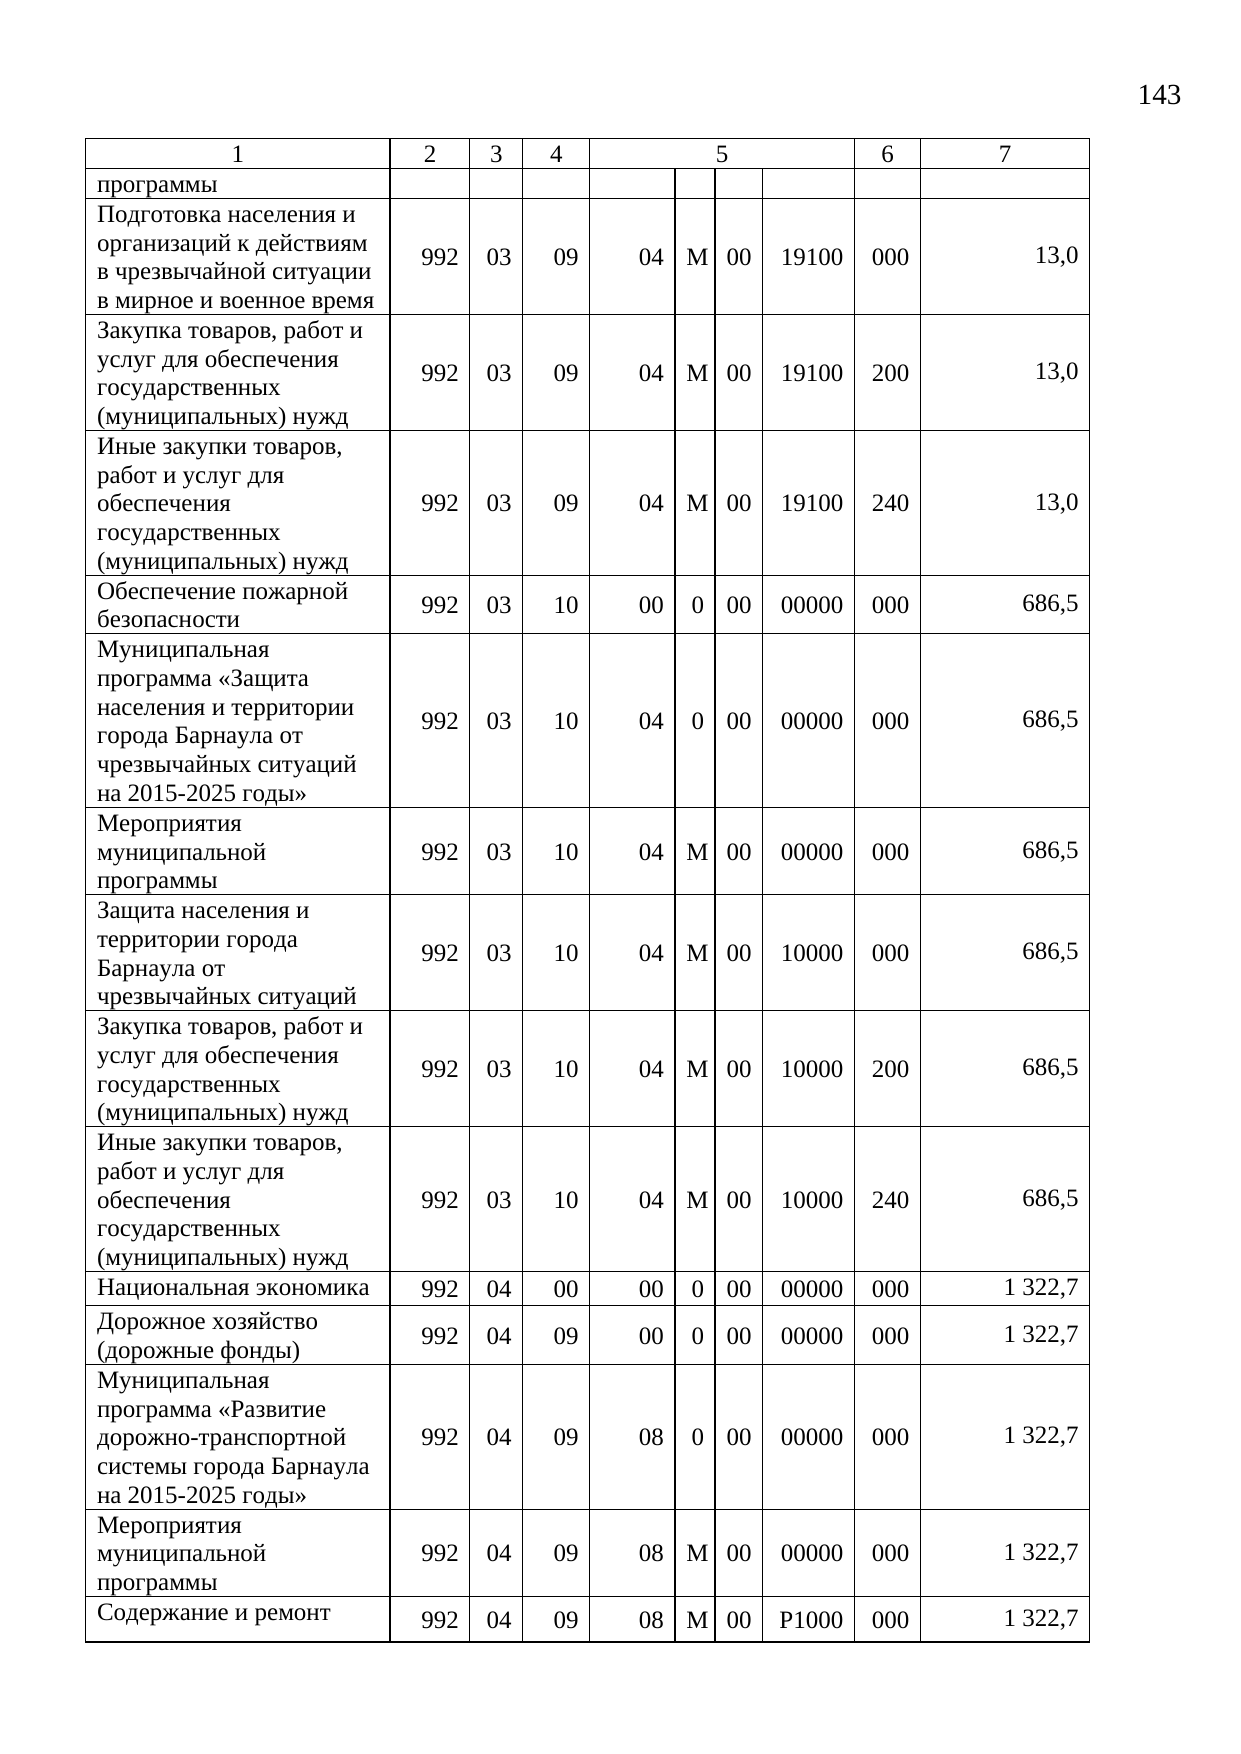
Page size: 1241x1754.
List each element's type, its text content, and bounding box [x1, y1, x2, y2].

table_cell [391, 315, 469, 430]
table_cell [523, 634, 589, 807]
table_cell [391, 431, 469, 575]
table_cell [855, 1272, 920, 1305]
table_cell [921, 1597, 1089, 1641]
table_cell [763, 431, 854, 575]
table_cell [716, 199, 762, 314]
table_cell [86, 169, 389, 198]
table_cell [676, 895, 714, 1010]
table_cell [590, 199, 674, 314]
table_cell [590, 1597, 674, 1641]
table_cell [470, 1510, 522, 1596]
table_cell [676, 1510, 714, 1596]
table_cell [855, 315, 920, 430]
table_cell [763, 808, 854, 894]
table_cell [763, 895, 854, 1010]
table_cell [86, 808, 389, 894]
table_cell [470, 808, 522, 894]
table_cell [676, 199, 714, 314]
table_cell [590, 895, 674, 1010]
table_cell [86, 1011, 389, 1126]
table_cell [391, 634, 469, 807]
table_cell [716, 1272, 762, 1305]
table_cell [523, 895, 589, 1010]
table_header 7 [921, 139, 1089, 168]
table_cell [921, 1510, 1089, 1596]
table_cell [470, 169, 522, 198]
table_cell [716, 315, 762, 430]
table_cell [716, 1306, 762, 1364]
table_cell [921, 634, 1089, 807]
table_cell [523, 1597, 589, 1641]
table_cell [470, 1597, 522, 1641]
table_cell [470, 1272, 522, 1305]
table_header 5 [590, 139, 854, 168]
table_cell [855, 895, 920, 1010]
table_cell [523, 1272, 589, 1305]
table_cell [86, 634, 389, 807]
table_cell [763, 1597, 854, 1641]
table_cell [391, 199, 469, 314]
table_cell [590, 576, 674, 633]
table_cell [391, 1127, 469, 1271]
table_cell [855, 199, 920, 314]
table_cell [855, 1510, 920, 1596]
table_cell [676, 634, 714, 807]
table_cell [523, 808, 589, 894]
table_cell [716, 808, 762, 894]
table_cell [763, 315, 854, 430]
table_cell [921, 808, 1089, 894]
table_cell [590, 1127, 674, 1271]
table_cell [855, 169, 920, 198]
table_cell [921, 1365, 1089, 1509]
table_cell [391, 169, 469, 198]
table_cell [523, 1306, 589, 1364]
table_header 2 [391, 139, 469, 168]
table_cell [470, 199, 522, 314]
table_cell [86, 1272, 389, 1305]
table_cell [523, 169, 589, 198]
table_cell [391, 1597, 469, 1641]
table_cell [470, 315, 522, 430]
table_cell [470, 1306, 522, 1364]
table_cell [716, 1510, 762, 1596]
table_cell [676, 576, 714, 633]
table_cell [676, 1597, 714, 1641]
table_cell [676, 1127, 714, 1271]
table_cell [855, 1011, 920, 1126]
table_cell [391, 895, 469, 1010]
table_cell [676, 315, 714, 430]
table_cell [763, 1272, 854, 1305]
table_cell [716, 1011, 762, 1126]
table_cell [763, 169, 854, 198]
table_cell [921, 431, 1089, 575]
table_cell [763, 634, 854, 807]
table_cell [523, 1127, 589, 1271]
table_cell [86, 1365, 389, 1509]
table_header 1 [86, 139, 389, 168]
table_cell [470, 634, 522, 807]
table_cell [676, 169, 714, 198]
table_header 3 [470, 139, 522, 168]
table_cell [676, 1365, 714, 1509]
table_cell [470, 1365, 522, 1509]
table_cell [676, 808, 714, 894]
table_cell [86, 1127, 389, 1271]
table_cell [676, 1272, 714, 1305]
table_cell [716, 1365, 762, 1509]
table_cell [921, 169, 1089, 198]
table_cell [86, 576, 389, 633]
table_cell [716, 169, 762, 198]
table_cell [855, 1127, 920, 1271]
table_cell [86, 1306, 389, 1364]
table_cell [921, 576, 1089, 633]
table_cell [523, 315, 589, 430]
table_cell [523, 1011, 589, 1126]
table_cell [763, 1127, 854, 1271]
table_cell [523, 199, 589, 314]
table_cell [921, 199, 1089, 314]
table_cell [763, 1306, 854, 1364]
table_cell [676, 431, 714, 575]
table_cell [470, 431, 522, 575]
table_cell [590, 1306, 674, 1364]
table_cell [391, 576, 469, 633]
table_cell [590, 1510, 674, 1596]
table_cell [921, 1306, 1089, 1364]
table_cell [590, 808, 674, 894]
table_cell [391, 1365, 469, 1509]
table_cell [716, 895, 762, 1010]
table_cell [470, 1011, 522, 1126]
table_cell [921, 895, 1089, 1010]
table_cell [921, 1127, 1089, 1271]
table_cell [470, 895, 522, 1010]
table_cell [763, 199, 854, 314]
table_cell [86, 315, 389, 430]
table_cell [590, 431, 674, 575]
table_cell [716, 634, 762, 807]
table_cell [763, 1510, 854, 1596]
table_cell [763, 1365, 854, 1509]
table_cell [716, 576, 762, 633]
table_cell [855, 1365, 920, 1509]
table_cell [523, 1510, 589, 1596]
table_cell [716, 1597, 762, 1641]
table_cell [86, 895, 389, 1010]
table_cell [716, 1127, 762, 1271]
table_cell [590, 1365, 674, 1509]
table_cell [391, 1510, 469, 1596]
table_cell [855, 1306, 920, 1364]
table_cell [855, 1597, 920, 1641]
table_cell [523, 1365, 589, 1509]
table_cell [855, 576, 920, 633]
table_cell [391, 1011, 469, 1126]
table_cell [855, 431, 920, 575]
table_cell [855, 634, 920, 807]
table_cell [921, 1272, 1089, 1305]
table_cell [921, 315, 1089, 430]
table_header 6 [855, 139, 920, 168]
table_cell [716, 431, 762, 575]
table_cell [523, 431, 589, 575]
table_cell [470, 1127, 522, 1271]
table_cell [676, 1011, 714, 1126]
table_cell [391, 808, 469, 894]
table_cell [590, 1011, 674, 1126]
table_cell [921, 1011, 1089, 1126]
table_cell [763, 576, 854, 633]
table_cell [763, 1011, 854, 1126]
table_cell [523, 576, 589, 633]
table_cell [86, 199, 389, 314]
table_header 4 [523, 139, 589, 168]
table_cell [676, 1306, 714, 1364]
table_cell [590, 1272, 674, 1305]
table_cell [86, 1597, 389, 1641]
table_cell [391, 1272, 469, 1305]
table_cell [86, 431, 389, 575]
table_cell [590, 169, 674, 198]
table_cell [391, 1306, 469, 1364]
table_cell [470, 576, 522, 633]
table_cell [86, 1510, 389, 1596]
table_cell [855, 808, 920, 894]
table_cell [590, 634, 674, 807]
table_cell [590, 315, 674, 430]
